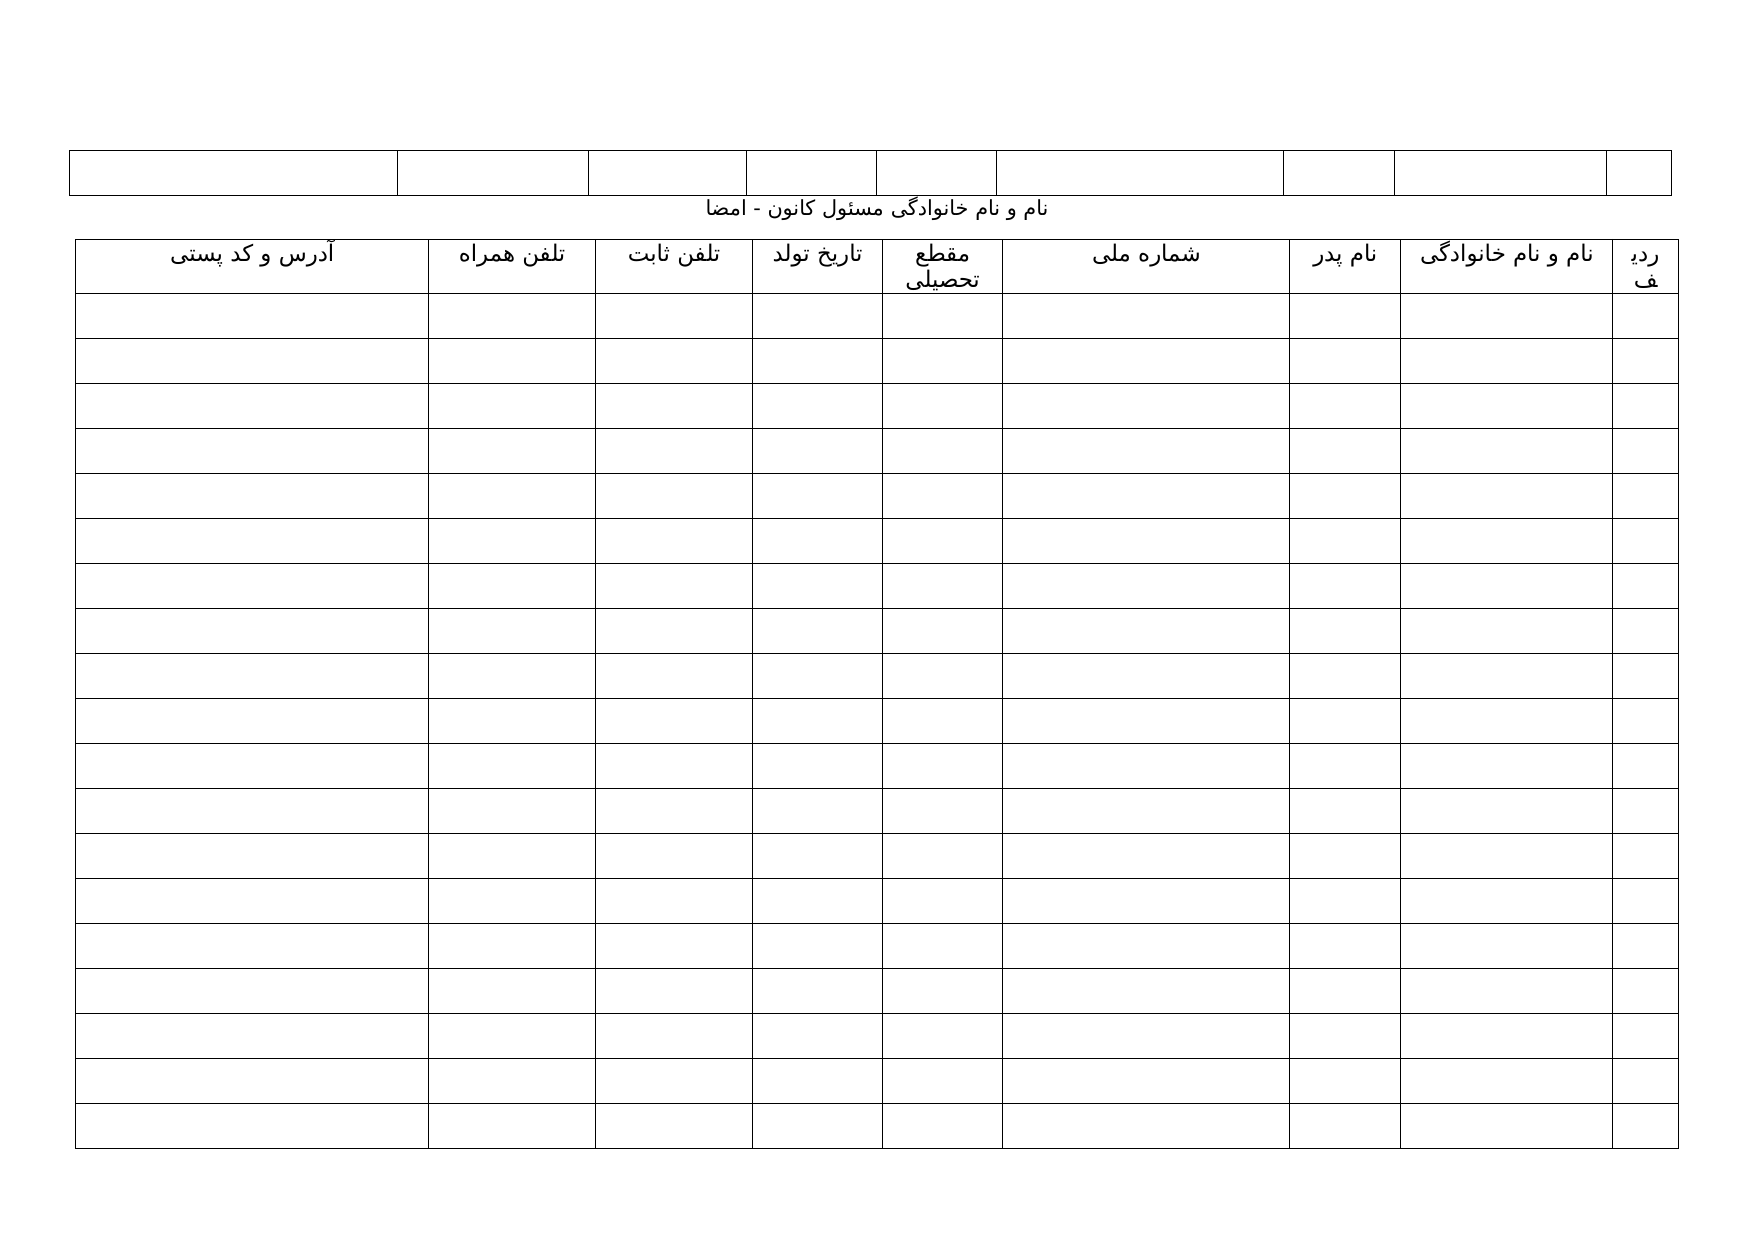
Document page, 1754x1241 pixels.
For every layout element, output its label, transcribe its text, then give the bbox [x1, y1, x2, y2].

table_cell [753, 609, 882, 653]
table_cell [596, 564, 752, 608]
table_cell [596, 294, 752, 338]
table_cell [753, 1104, 882, 1148]
table_cell [1003, 834, 1289, 878]
table_cell [429, 834, 595, 878]
table_cell [1290, 564, 1400, 608]
table_cell [429, 1014, 595, 1058]
table_cell [1290, 834, 1400, 878]
text نام و نام خانوادگی مسئول کانون - امضا [150, 196, 1604, 220]
table_cell [76, 1059, 428, 1103]
table_cell [883, 474, 1002, 518]
table_cell [429, 294, 595, 338]
table_cell [429, 699, 595, 743]
table_cell [753, 474, 882, 518]
table_cell [753, 1014, 882, 1058]
table_cell [1290, 789, 1400, 833]
table_cell [753, 699, 882, 743]
table_cell [883, 294, 1002, 338]
table_cell [76, 384, 428, 428]
table_cell [1003, 744, 1289, 788]
table_cell [883, 699, 1002, 743]
table_cell [883, 519, 1002, 563]
table_header تلفن همراه [429, 240, 595, 293]
table_cell [596, 969, 752, 1013]
table_cell [753, 789, 882, 833]
table_cell [76, 654, 428, 698]
table_cell [429, 789, 595, 833]
table_cell [429, 384, 595, 428]
table_cell [753, 384, 882, 428]
table_cell [1290, 1104, 1400, 1148]
table_cell [1003, 924, 1289, 968]
table_cell [883, 339, 1002, 383]
table_cell [883, 1104, 1002, 1148]
table_header ردیف [1613, 240, 1678, 293]
table_cell [753, 969, 882, 1013]
table_cell [1401, 564, 1612, 608]
table_cell [1613, 699, 1678, 743]
table_cell [1401, 879, 1612, 923]
table_cell [76, 519, 428, 563]
table_cell [883, 654, 1002, 698]
table_cell [1613, 339, 1678, 383]
table_cell [1613, 384, 1678, 428]
table_cell [596, 429, 752, 473]
table_cell [753, 924, 882, 968]
table_cell [883, 384, 1002, 428]
table_cell [1003, 384, 1289, 428]
table_cell [1401, 834, 1612, 878]
table_cell [753, 339, 882, 383]
table_cell [76, 609, 428, 653]
table_cell [1613, 879, 1678, 923]
table_cell [76, 1014, 428, 1058]
table_cell [596, 834, 752, 878]
table_cell [429, 879, 595, 923]
table_cell [76, 294, 428, 338]
table_cell [1401, 654, 1612, 698]
table_cell [753, 564, 882, 608]
table_cell [1003, 699, 1289, 743]
table_cell [76, 474, 428, 518]
table_cell [429, 339, 595, 383]
table_cell [1290, 474, 1400, 518]
table_cell [1003, 1059, 1289, 1103]
table_cell [883, 744, 1002, 788]
table_cell [1003, 879, 1289, 923]
table_cell [596, 519, 752, 563]
table_cell [1613, 1104, 1678, 1148]
table_cell [596, 1059, 752, 1103]
table_cell [1290, 609, 1400, 653]
table_cell [1401, 1059, 1612, 1103]
table_cell [1613, 429, 1678, 473]
table_cell [596, 339, 752, 383]
table_cell [883, 1059, 1002, 1103]
table_cell [589, 151, 746, 195]
table_cell [1290, 969, 1400, 1013]
table_cell [76, 834, 428, 878]
table_cell [883, 924, 1002, 968]
table_cell [596, 789, 752, 833]
table_header شماره ملی [1003, 240, 1289, 293]
table_cell [1401, 699, 1612, 743]
table_cell [429, 924, 595, 968]
table_cell [997, 151, 1283, 195]
table_cell [596, 474, 752, 518]
table_header تاریخ تولد [753, 240, 882, 293]
table_cell [1401, 609, 1612, 653]
table_header نام و نام خانوادگی [1401, 240, 1612, 293]
table_cell [596, 1014, 752, 1058]
table_cell [76, 969, 428, 1013]
table_cell [76, 429, 428, 473]
table_cell [753, 519, 882, 563]
table_cell [1613, 744, 1678, 788]
table_cell [429, 519, 595, 563]
table_cell [398, 151, 588, 195]
table_cell [753, 834, 882, 878]
table_cell [1401, 429, 1612, 473]
table_cell [1290, 429, 1400, 473]
table_cell [1401, 294, 1612, 338]
table_cell [429, 969, 595, 1013]
table_cell [1003, 564, 1289, 608]
table_cell [883, 879, 1002, 923]
table_cell [1401, 339, 1612, 383]
table_cell [1613, 969, 1678, 1013]
table_cell [1290, 339, 1400, 383]
table_cell [1003, 429, 1289, 473]
table_cell [883, 834, 1002, 878]
table_cell [883, 969, 1002, 1013]
table_cell [1290, 654, 1400, 698]
table_cell [429, 1059, 595, 1103]
table_cell [1290, 744, 1400, 788]
table_cell [76, 924, 428, 968]
table_header آدرس و کد پستی [76, 240, 428, 293]
table_cell [1613, 789, 1678, 833]
table_cell [1290, 924, 1400, 968]
table_cell [1003, 474, 1289, 518]
table_cell [596, 609, 752, 653]
table_cell [1290, 384, 1400, 428]
table_cell [1401, 1014, 1612, 1058]
table_cell [76, 879, 428, 923]
table_cell [753, 744, 882, 788]
table_cell [1003, 294, 1289, 338]
table_cell [1290, 1059, 1400, 1103]
table_cell [753, 429, 882, 473]
table_cell [1003, 609, 1289, 653]
table_cell [1290, 519, 1400, 563]
table_cell [1613, 474, 1678, 518]
table_cell [1290, 1014, 1400, 1058]
table_cell [1003, 969, 1289, 1013]
table_cell [1613, 924, 1678, 968]
table_cell [1613, 294, 1678, 338]
table_cell [1401, 384, 1612, 428]
table_cell [747, 151, 876, 195]
table_cell [1003, 519, 1289, 563]
table_cell [429, 1104, 595, 1148]
table_cell [1003, 1104, 1289, 1148]
table_cell [70, 151, 397, 195]
table_cell [1613, 609, 1678, 653]
table_cell [429, 564, 595, 608]
table_cell [429, 429, 595, 473]
table_cell [1613, 1059, 1678, 1103]
table_cell [1395, 151, 1606, 195]
table_cell [753, 654, 882, 698]
table_cell [1613, 519, 1678, 563]
table_cell [1613, 1014, 1678, 1058]
table_cell [1284, 151, 1394, 195]
table_cell [1613, 564, 1678, 608]
table_cell [596, 384, 752, 428]
table_cell [1401, 924, 1612, 968]
table_cell [76, 789, 428, 833]
table_cell [596, 924, 752, 968]
table_cell [1401, 1104, 1612, 1148]
table_cell [596, 1104, 752, 1148]
table_cell [883, 1014, 1002, 1058]
table_cell [753, 879, 882, 923]
table_cell [1401, 519, 1612, 563]
table_cell [1607, 151, 1671, 195]
table_cell [429, 744, 595, 788]
table_header تلفن ثابت [596, 240, 752, 293]
table_cell [753, 1059, 882, 1103]
table_cell [596, 879, 752, 923]
table_cell [1401, 969, 1612, 1013]
table_cell [429, 654, 595, 698]
table_cell [1290, 699, 1400, 743]
table_header مقطع تحصیلی [883, 240, 1002, 293]
table_cell [1401, 789, 1612, 833]
table_cell [429, 609, 595, 653]
table_cell [1613, 834, 1678, 878]
table_cell [1290, 879, 1400, 923]
table_cell [76, 699, 428, 743]
table_cell [1003, 789, 1289, 833]
table_header نام پدر [1290, 240, 1400, 293]
table_cell [753, 294, 882, 338]
table_cell [883, 789, 1002, 833]
table_cell [883, 609, 1002, 653]
table_cell [877, 151, 996, 195]
table_cell [596, 744, 752, 788]
table_cell [1401, 474, 1612, 518]
table_cell [1003, 1014, 1289, 1058]
table_cell [596, 654, 752, 698]
table_cell [1003, 339, 1289, 383]
table_cell [1613, 654, 1678, 698]
table_cell [1003, 654, 1289, 698]
table_cell [596, 699, 752, 743]
table_cell [883, 429, 1002, 473]
table_cell [76, 339, 428, 383]
table_cell [76, 744, 428, 788]
table_cell [76, 1104, 428, 1148]
table_cell [76, 564, 428, 608]
table_cell [429, 474, 595, 518]
table_cell [1401, 744, 1612, 788]
table_cell [1290, 294, 1400, 338]
table_cell [883, 564, 1002, 608]
